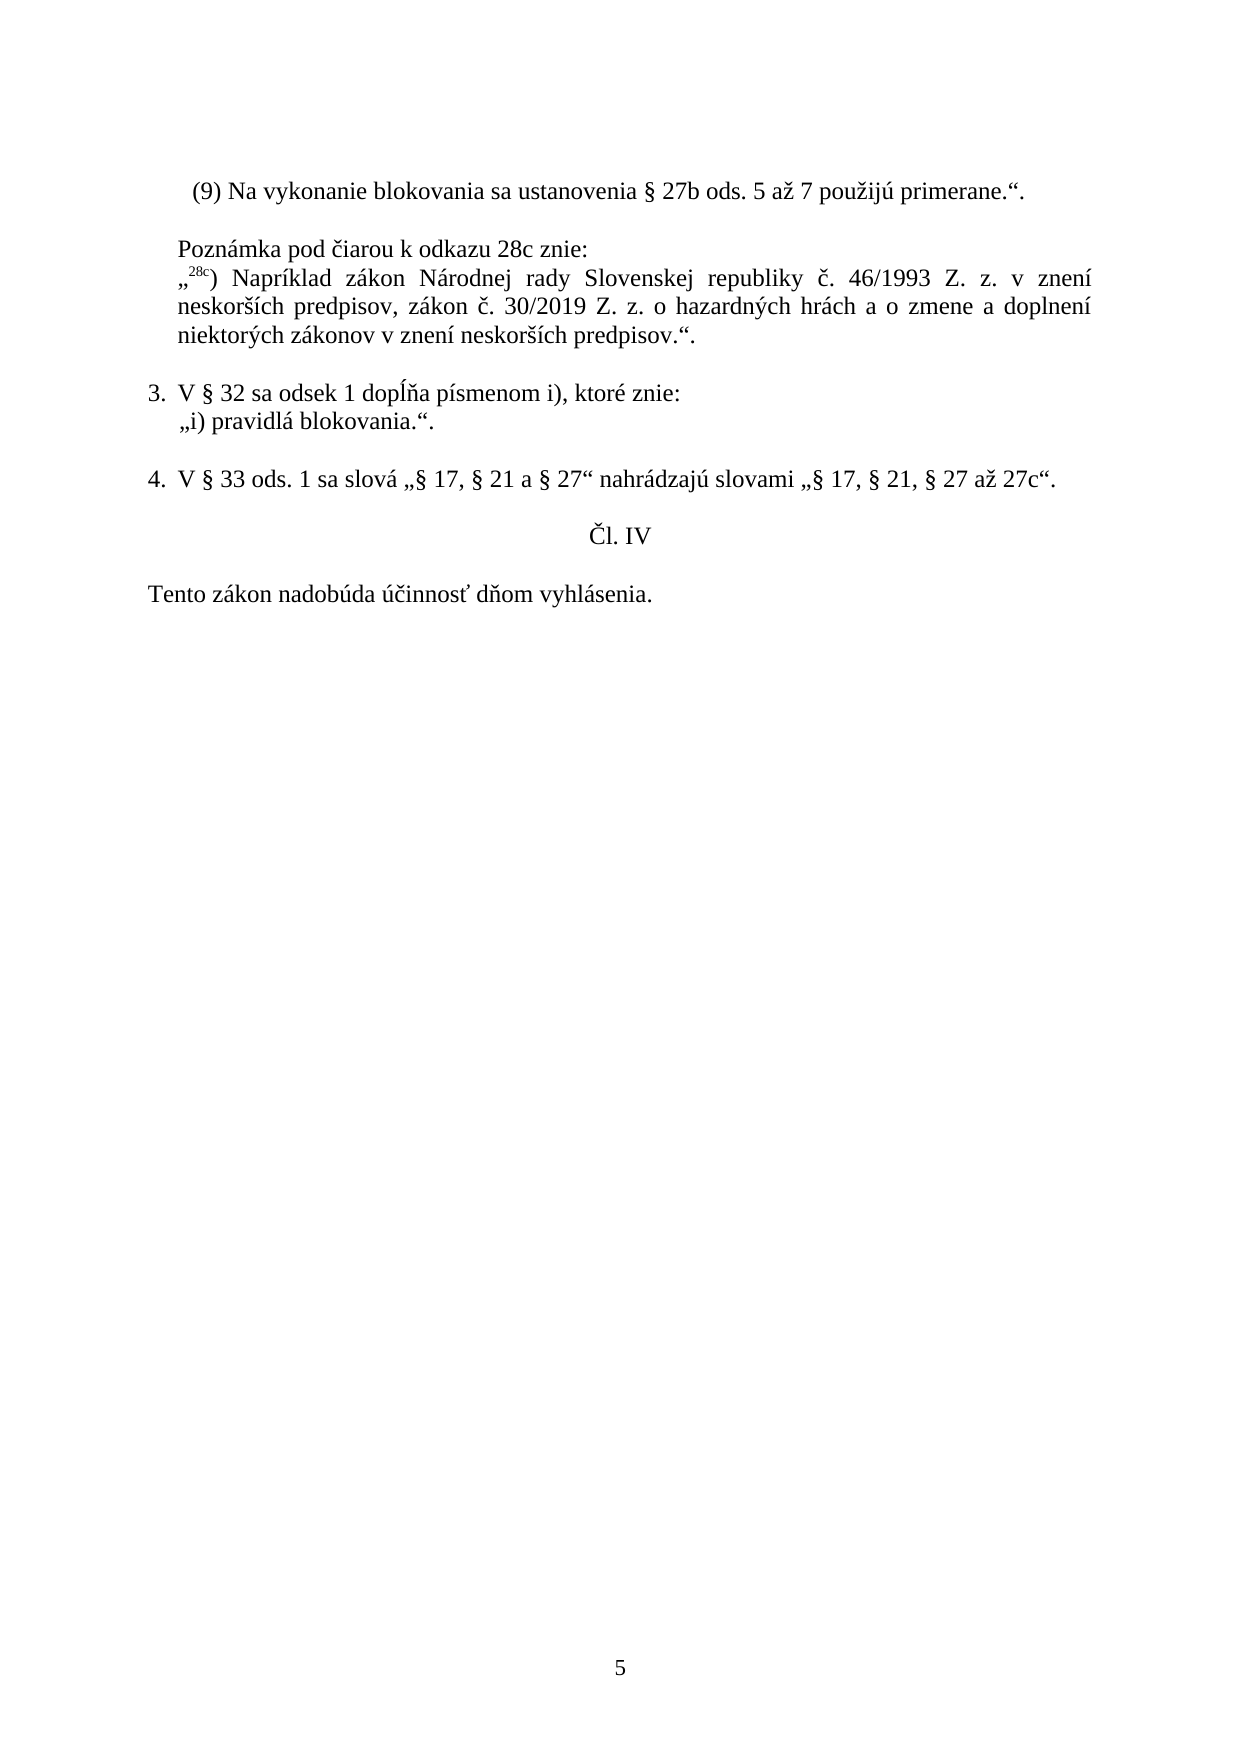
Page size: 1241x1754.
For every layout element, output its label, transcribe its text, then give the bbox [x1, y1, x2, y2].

text (9) Na vykonanie blokovania sa ustanovenia § 27b ods. 5 až 7 použijú primerane.“. [148, 176, 1093, 205]
text 4. V § 33 ods. 1 sa slová „§ 17, § 21 a § 27“ nahrádzajú slovami „§ 17, § 21, § 27 až 27c“. [148, 464, 1093, 493]
text Poznámka pod čiarou k odkazu 28c znie: [177, 234, 1093, 263]
text „28c) Napríklad zákon Národnej rady Slovenskej republiky č. 46/1993 Z. z. v znení neskorších predpisov, zákon č. 30/2019 Z. z. o hazardných hrách a o zmene a doplnení niektorých zákonov v znení neskorších predpisov.“. [177, 263, 1093, 349]
text „i) pravidlá blokovania.“. [148, 406, 1093, 435]
text Tento zákon nadobúda účinnosť dňom vyhlásenia. [148, 579, 1093, 608]
text 3. V § 32 sa odsek 1 dopĺňa písmenom i), ktoré znie: [148, 378, 1093, 406]
text Čl. IV [148, 521, 1093, 550]
